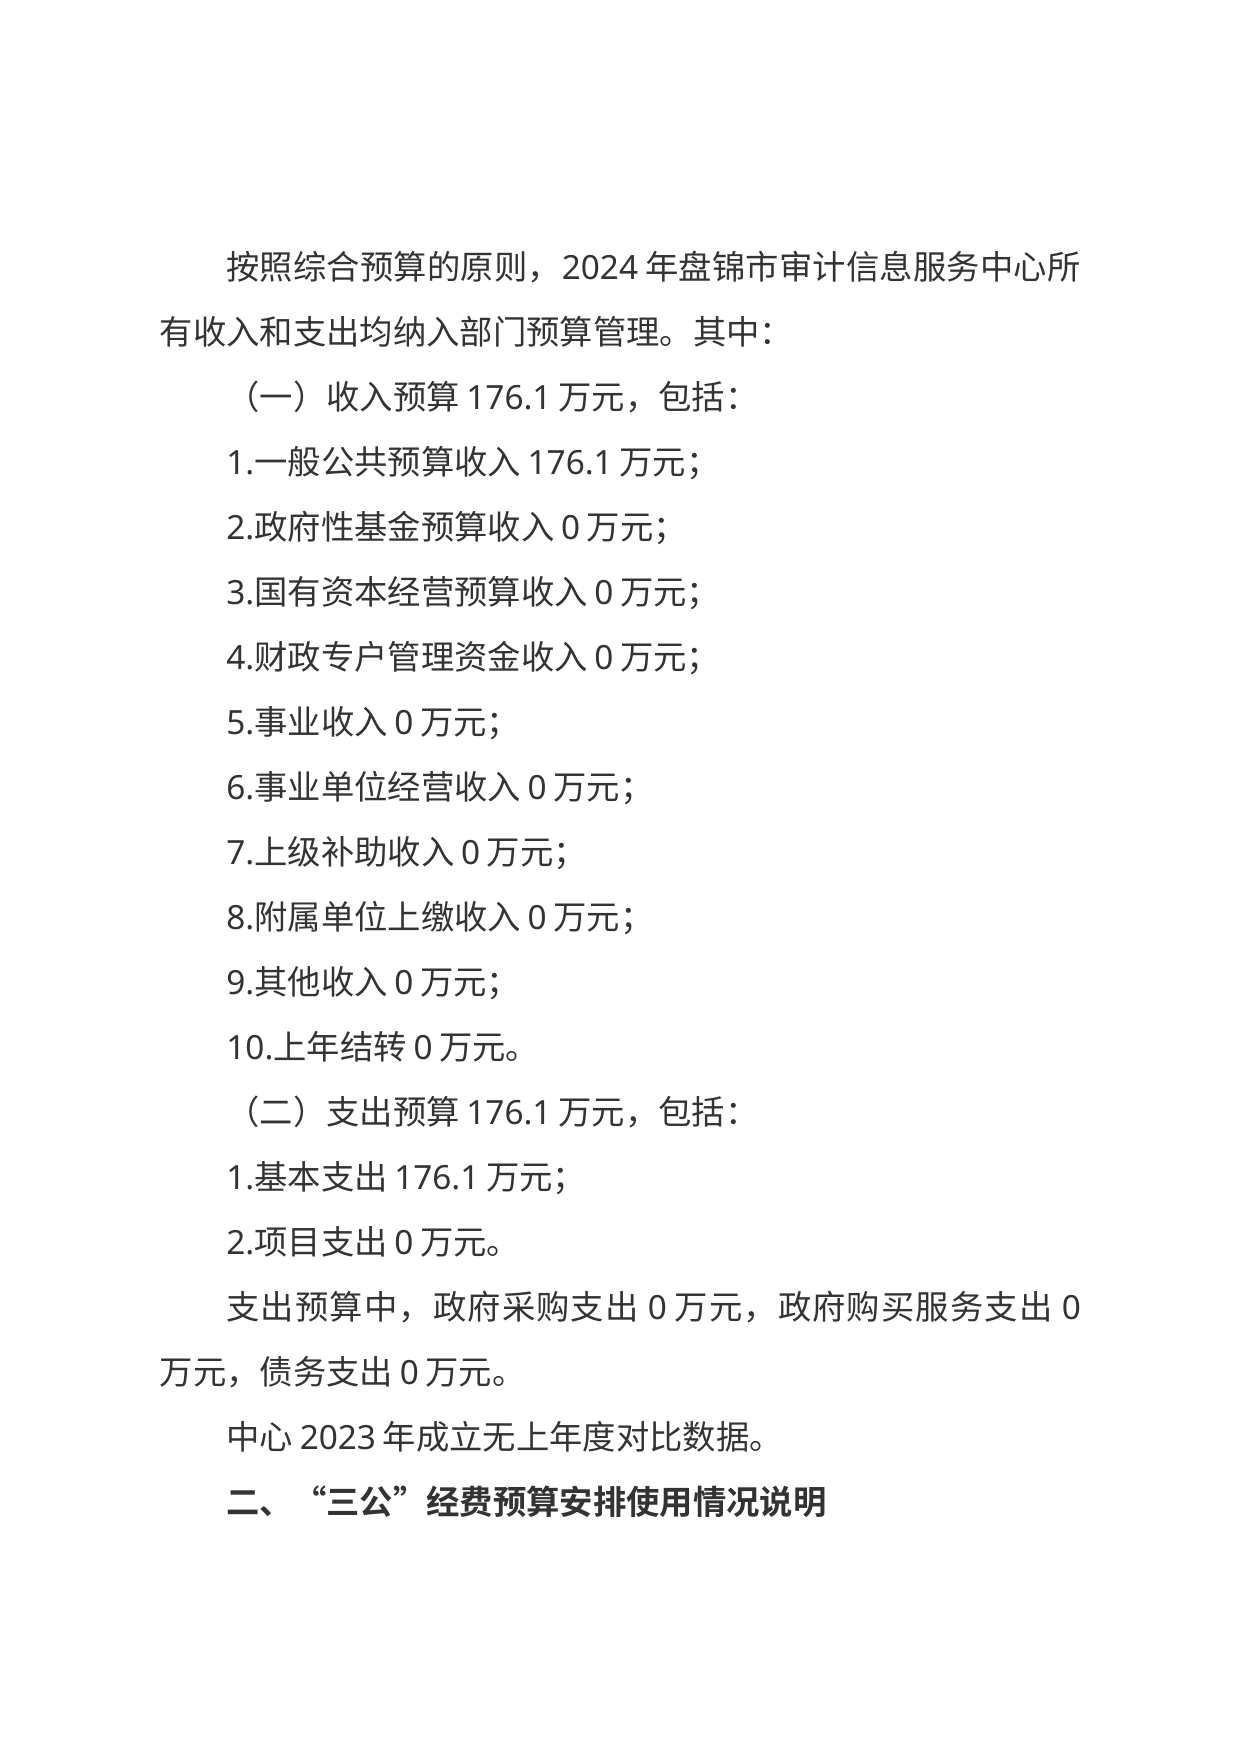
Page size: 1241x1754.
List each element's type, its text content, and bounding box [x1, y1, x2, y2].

text 4.财政专户管理资金收入0万元； [159, 623, 1081, 688]
text 7.上级补助收入0万元； [159, 818, 1081, 883]
text 1.一般公共预算收入176.1万元； [159, 428, 1081, 493]
text 1.基本支出176.1万元； [159, 1143, 1081, 1208]
text 10.上年结转0万元。 [159, 1013, 1081, 1078]
text 中心2023年成立无上年度对比数据。 [159, 1403, 1081, 1468]
text 2.项目支出0万元。 [159, 1208, 1081, 1273]
text 支出预算中，政府采购支出0万元，政府购买服务支出0万元，债务支出0万元。 [159, 1273, 1081, 1403]
text （一）收入预算176.1万元，包括： [159, 363, 1081, 428]
text 6.事业单位经营收入0万元； [159, 753, 1081, 818]
text 8.附属单位上缴收入0万元； [159, 883, 1081, 948]
text 3.国有资本经营预算收入0万元； [159, 558, 1081, 623]
text 2.政府性基金预算收入0万元； [159, 493, 1081, 558]
text 二、“三公”经费预算安排使用情况说明 [159, 1468, 1081, 1533]
text （二）支出预算176.1万元，包括： [159, 1078, 1081, 1143]
text 按照综合预算的原则，2024年盘锦市审计信息服务中心所有收入和支出均纳入部门预算管理。其中： [159, 233, 1081, 363]
text 5.事业收入0万元； [159, 688, 1081, 753]
text 9.其他收入0万元； [159, 948, 1081, 1013]
